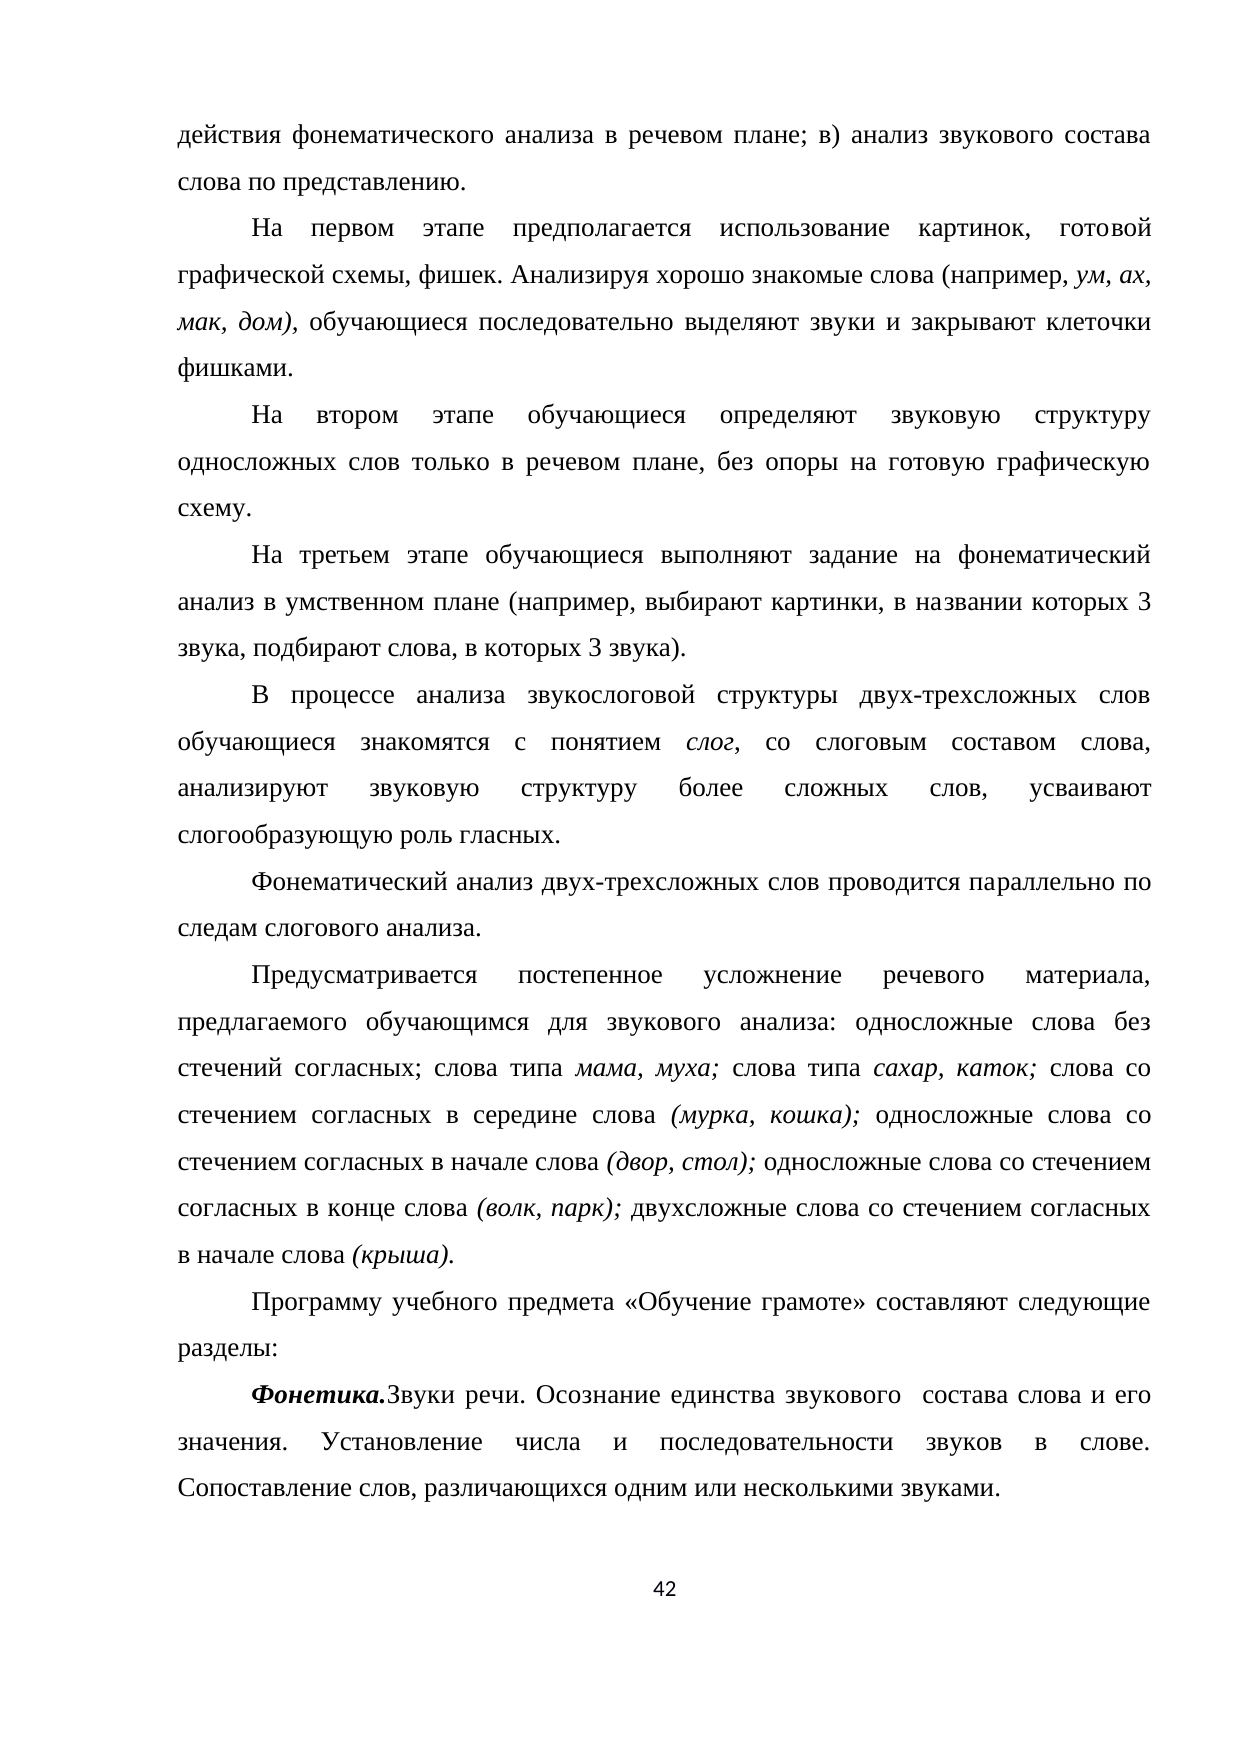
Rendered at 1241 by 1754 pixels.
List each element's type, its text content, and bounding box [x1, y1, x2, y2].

text На третьем этапе обучающиеся выполняют задание на фонематический анализ в умственном плане (например, выбирают картинки, в названии которых 3 звука, подбирают слова, в которых 3 звука). [177, 538, 1152, 663]
text На первом этапе предполагается использование картинок, готовой графической схемы, фишек. Анализируя хорошо знакомые слова (например, ум, ах, мак, дом), обучающиеся последовательно выделяют звуки и закрывают клеточки фишками. [177, 211, 1152, 383]
text Фонетика.Звуки речи. Осознание единства звукового состава слова и его значения. Установление числа и последовательности звуков в слове. Сопоставление слов, различающихся одним или несколькими звуками. [177, 1378, 1152, 1503]
text Программу учебного предмета «Обучение грамоте» составляют следующие разделы: [177, 1285, 1152, 1363]
text Предусматривается постепенное усложнение речевого материала, предлагаемого обучающимся для звукового анализа: односложные слова без стечений согласных; слова типа мама, муха; слова типа сахар, каток; слова со стечением согласных в середине слова (мурка, кошка); односложные слова со стечением согласных в начале слова (двор, стол); односложные слова со стечением согласных в конце слова (волк, парк); двухсложные слова со стечением согласных в начале слова (крыша). [177, 958, 1152, 1269]
text В процессе анализа звукослоговой структуры двух-трехсложных слов обучающиеся знакомятся с понятием слог, со слоговым составом слова, анализируют звуковую структуру более сложных слов, усваивают слогообразующую роль гласных. [177, 678, 1152, 849]
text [177, 118, 1152, 196]
text Фонематический анализ двух-трехсложных слов проводится параллельно по следам слогового анализа. [177, 865, 1152, 943]
text На втором этапе обучающиеся определяют звуковую структуру односложных слов только в речевом плане, без опоры на готовую графическую схему. [177, 398, 1152, 523]
